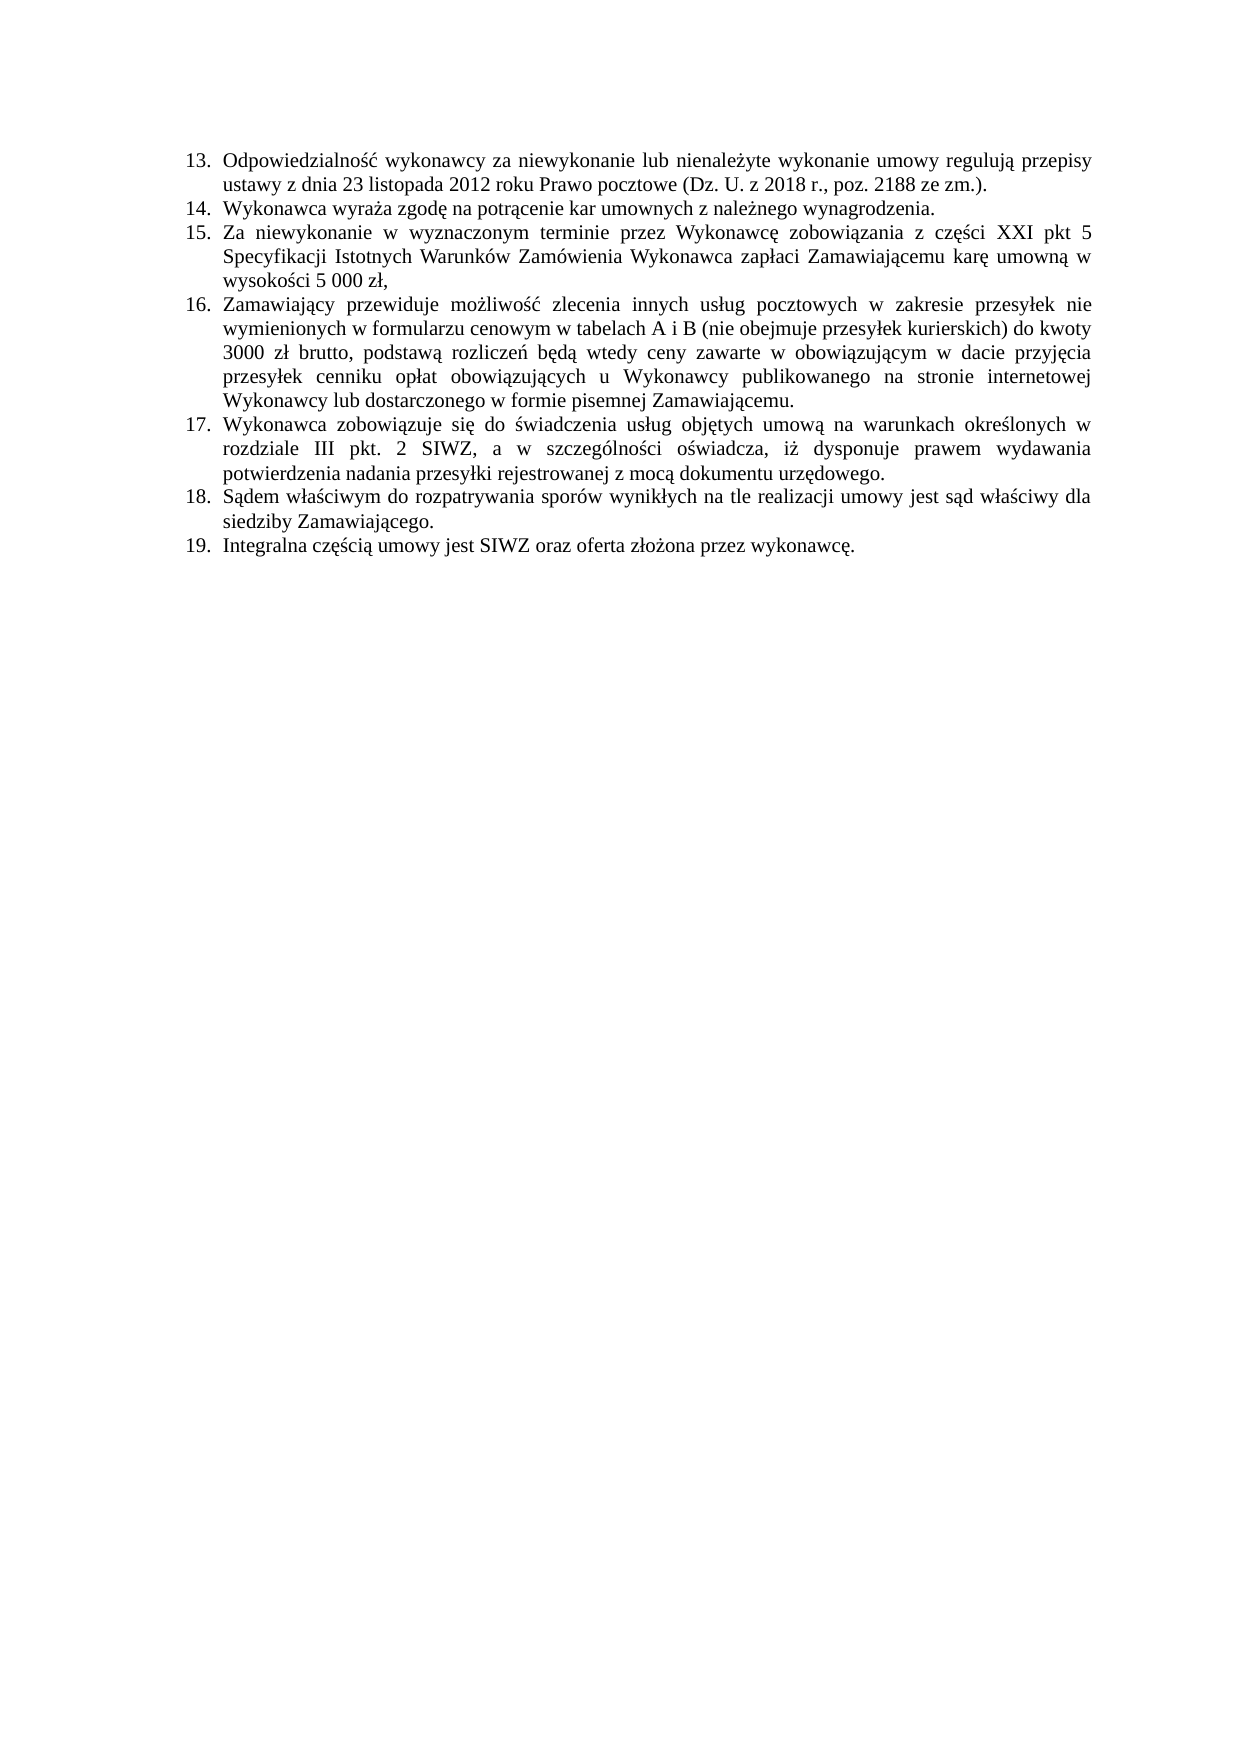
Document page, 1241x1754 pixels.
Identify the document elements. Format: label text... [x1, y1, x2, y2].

list Sądem właściwym do rozpatrywania sporów wynikłych na tle realizacji umowy jest sąd właściwy dla siedziby Zamawiającego. [185, 484, 1093, 533]
list Odpowiedzialność wykonawcy za niewykonanie lub nienależyte wykonanie umowy regulują przepisy ustawy z dnia 23 listopada 2012 roku Prawo pocztowe (Dz. U. z 2018 r., poz. 2188 ze zm.). [185, 148, 1093, 196]
list Wykonawca wyraża zgodę na potrącenie kar umownych z należnego wynagrodzenia. [185, 196, 1093, 220]
list Integralna częścią umowy jest SIWZ oraz oferta złożona przez wykonawcę. [185, 533, 1093, 557]
list Wykonawca zobowiązuje się do świadczenia usług objętych umową na warunkach określonych w rozdziale III pkt. 2 SIWZ, a w szczególności oświadcza, iż dysponuje prawem wydawania potwierdzenia nadania przesyłki rejestrowanej z mocą dokumentu urzędowego. [185, 412, 1093, 484]
list Za niewykonanie w wyznaczonym terminie przez Wykonawcę zobowiązania z części XXI pkt 5 Specyfikacji Istotnych Warunków Zamówienia Wykonawca zapłaci Zamawiającemu karę umowną w wysokości 5 000 zł, [185, 220, 1093, 292]
list Zamawiający przewiduje możliwość zlecenia innych usług pocztowych w zakresie przesyłek nie wymienionych w formularzu cenowym w tabelach A i B (nie obejmuje przesyłek kurierskich) do kwoty 3000 zł brutto, podstawą rozliczeń będą wtedy ceny zawarte w obowiązującym w dacie przyjęcia przesyłek cenniku opłat obowiązujących u Wykonawcy publikowanego na stronie internetowej Wykonawcy lub dostarczonego w formie pisemnej Zamawiającemu. [185, 292, 1093, 412]
